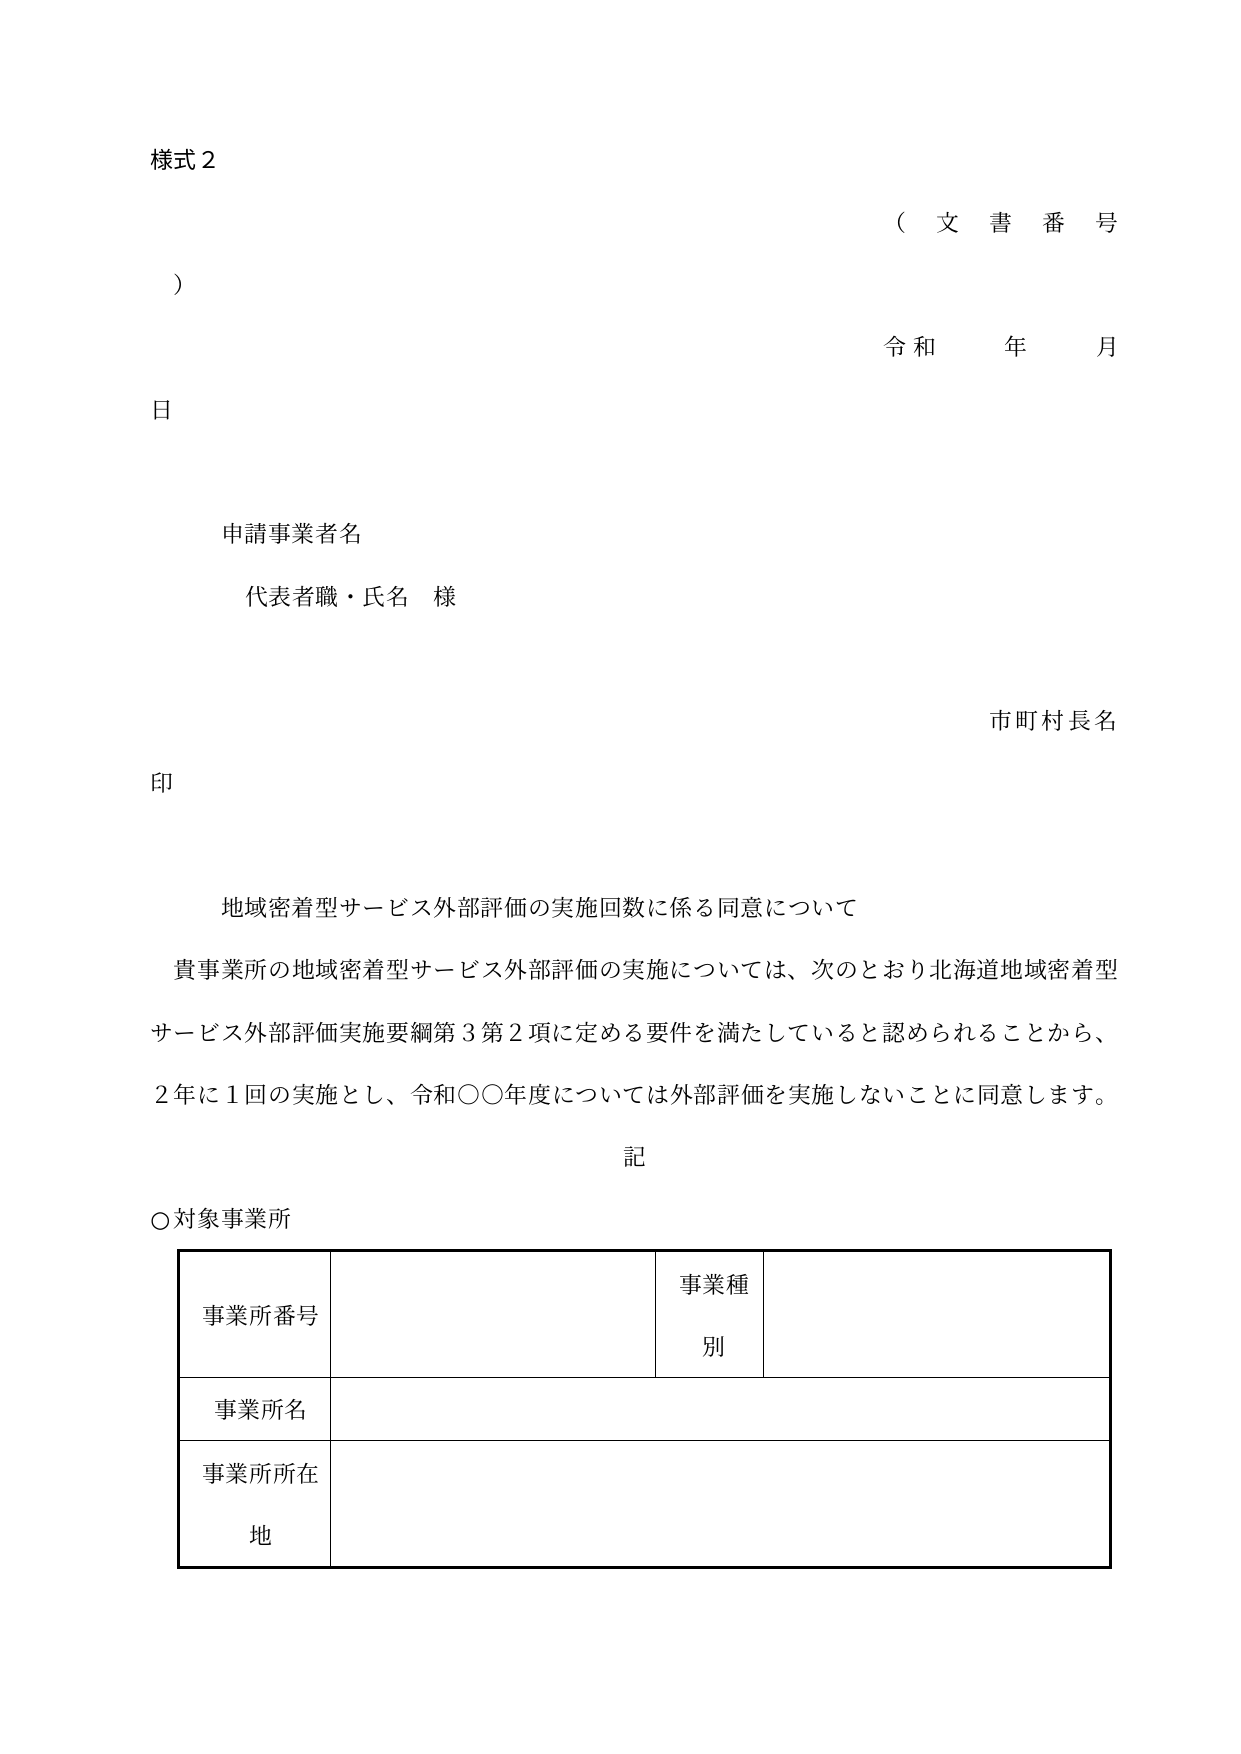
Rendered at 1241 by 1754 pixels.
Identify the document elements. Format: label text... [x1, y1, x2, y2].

table_cell 事業所所在地 [180, 1441, 330, 1566]
text 代表者職・氏名 様 [150, 564, 1119, 626]
table_header 事業種別 [656, 1252, 763, 1377]
text 貴事業所の地域密着型サービス外部評価の実施については、次のとおり北海道地域密着型サービス外部評価実施要綱第３第２項に定める要件を満たしていると認められることから、２年に１回の実施とし、令和○○年度については外部評価を実施しないことに同意します。 [150, 938, 1119, 1124]
table_header [764, 1252, 1109, 1377]
text ○対象事業所 [150, 1187, 1119, 1249]
text （ 文 書 番 号 ） [150, 190, 1119, 315]
table_cell 事業所名 [180, 1378, 330, 1440]
table_header 事業所番号 [180, 1252, 330, 1377]
table_cell [331, 1378, 1109, 1440]
table_header [331, 1252, 655, 1377]
table_cell [331, 1441, 1109, 1566]
text 市町村長名 印 [150, 688, 1119, 813]
text 記 [150, 1124, 1119, 1187]
text 地域密着型サービス外部評価の実施回数に係る同意について [150, 875, 1119, 938]
text 様式２ [150, 128, 1119, 190]
text 申請事業者名 [150, 502, 1119, 564]
text 令和 年 月 日 [150, 315, 1119, 439]
